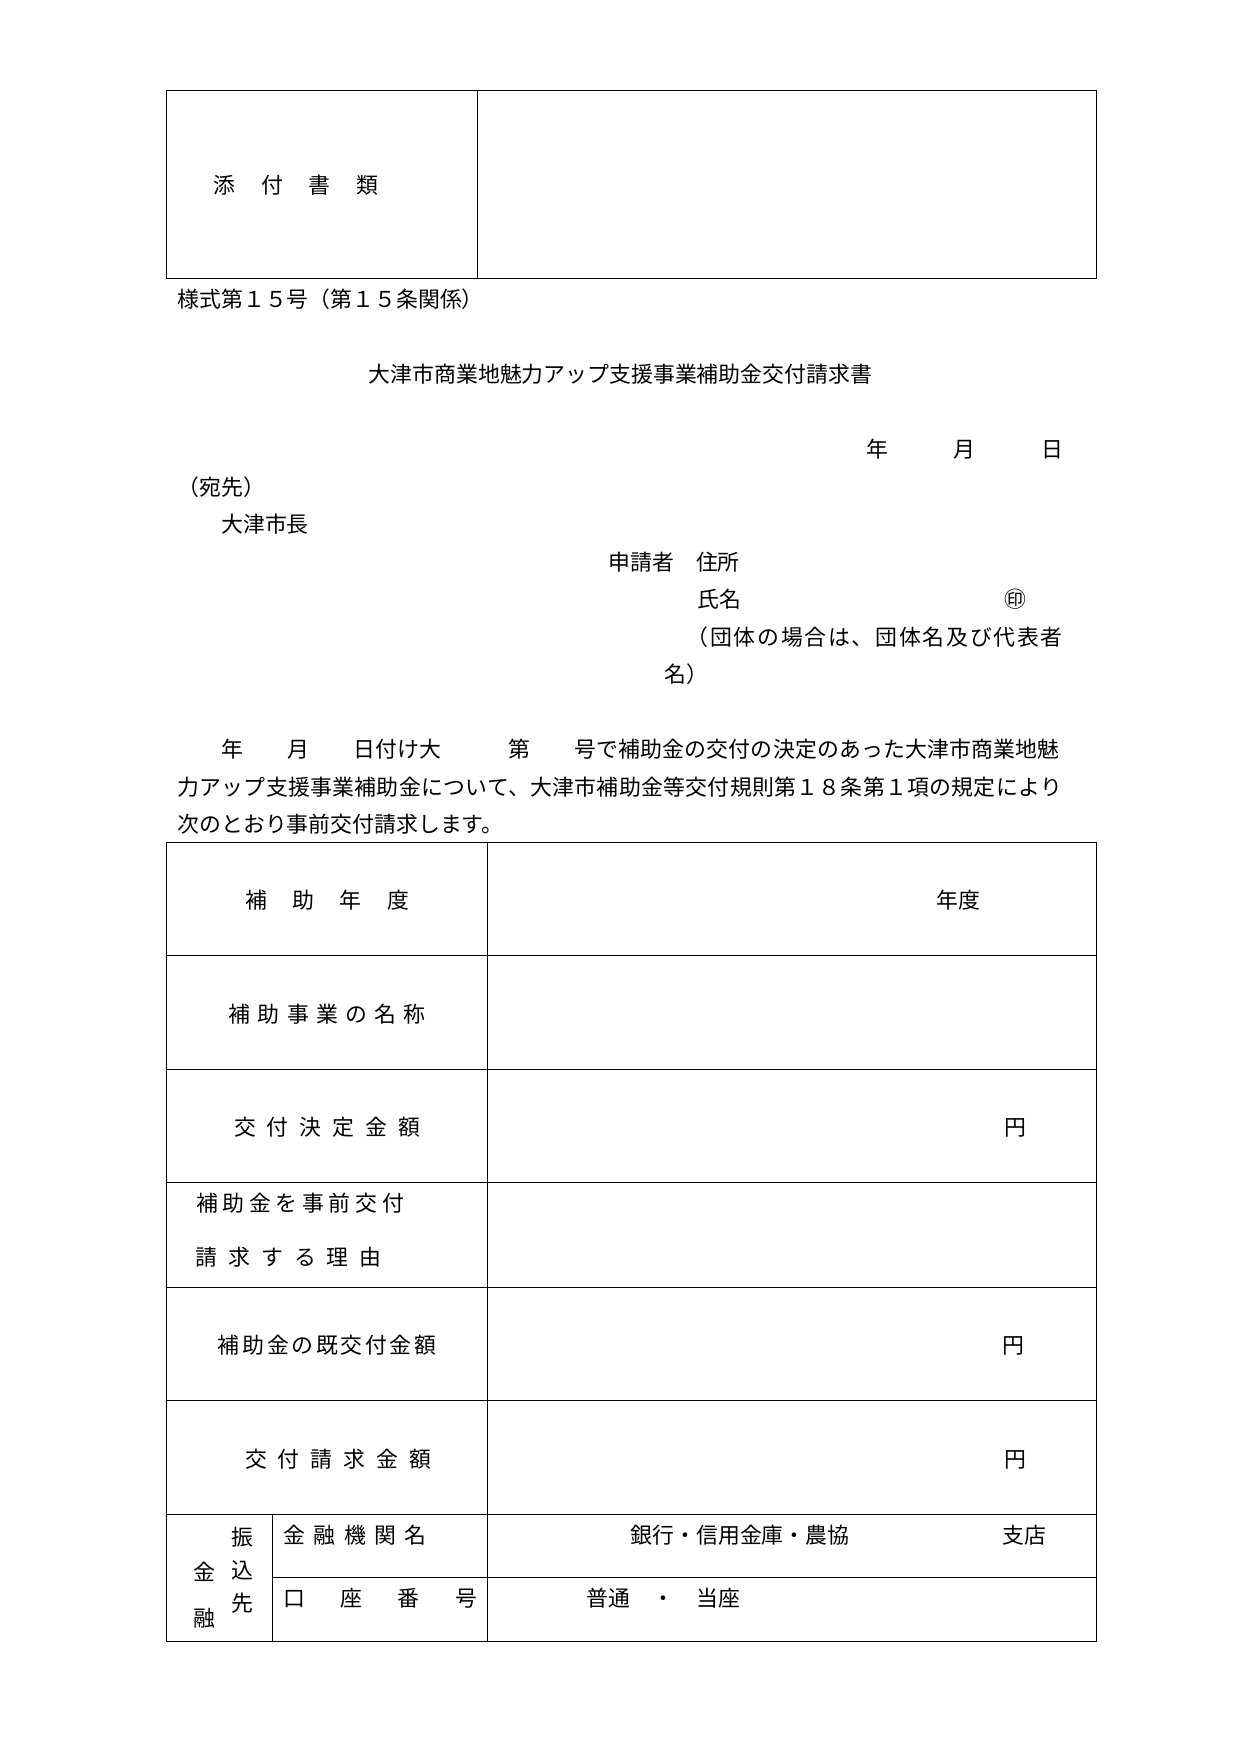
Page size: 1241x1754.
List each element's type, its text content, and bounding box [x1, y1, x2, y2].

table_cell 添付書類 [167, 91, 477, 278]
table_cell 補助金を事前交付 請求する理由 [167, 1183, 487, 1287]
text 大津市長 [177, 504, 1063, 542]
text （団体の場合は、団体名及び代表者名） [664, 617, 1063, 692]
table_cell 補助事業の名称 [167, 956, 487, 1069]
table_cell 普通 ・ 当座 [488, 1578, 1096, 1641]
text 大津市商業地魅力アップ支援事業補助金交付請求書 [177, 354, 1063, 392]
table_cell [478, 91, 1096, 278]
text （宛先） [177, 467, 1063, 504]
table_cell 銀行・信用金庫・農協 支店 [488, 1515, 1096, 1577]
table_cell 補助金の既交付金額 [167, 1288, 487, 1400]
table_header 年度 [488, 843, 1096, 955]
text 年 月 日付け大 第 号で補助金の交付の決定のあった大津市商業地魅力アップ支援事業補助金について、大津市補助金等交付規則第１８条第１項の規定により次のとおり事前交付請求します。 [177, 729, 1063, 842]
table_cell [488, 1183, 1096, 1287]
table_cell 円 [488, 1401, 1096, 1514]
table_cell [488, 956, 1096, 1069]
text 氏名 ㊞ [627, 579, 1063, 617]
text 申請者 住所 [608, 542, 1063, 579]
table_header 補助年度 [167, 843, 487, 955]
table_cell 円 [488, 1070, 1096, 1182]
table_cell 金融機関名 [273, 1515, 487, 1577]
text 年 月 日 [177, 429, 1063, 467]
table_cell 交付請求金額 [167, 1401, 487, 1514]
table_cell 振込先 金融機関 [167, 1515, 272, 1641]
text 様式第１５号（第１５条関係） [177, 279, 1063, 317]
table_cell 口座番号 [273, 1578, 487, 1641]
table_cell 円 [488, 1288, 1096, 1400]
table_cell 交付決定金額 [167, 1070, 487, 1182]
